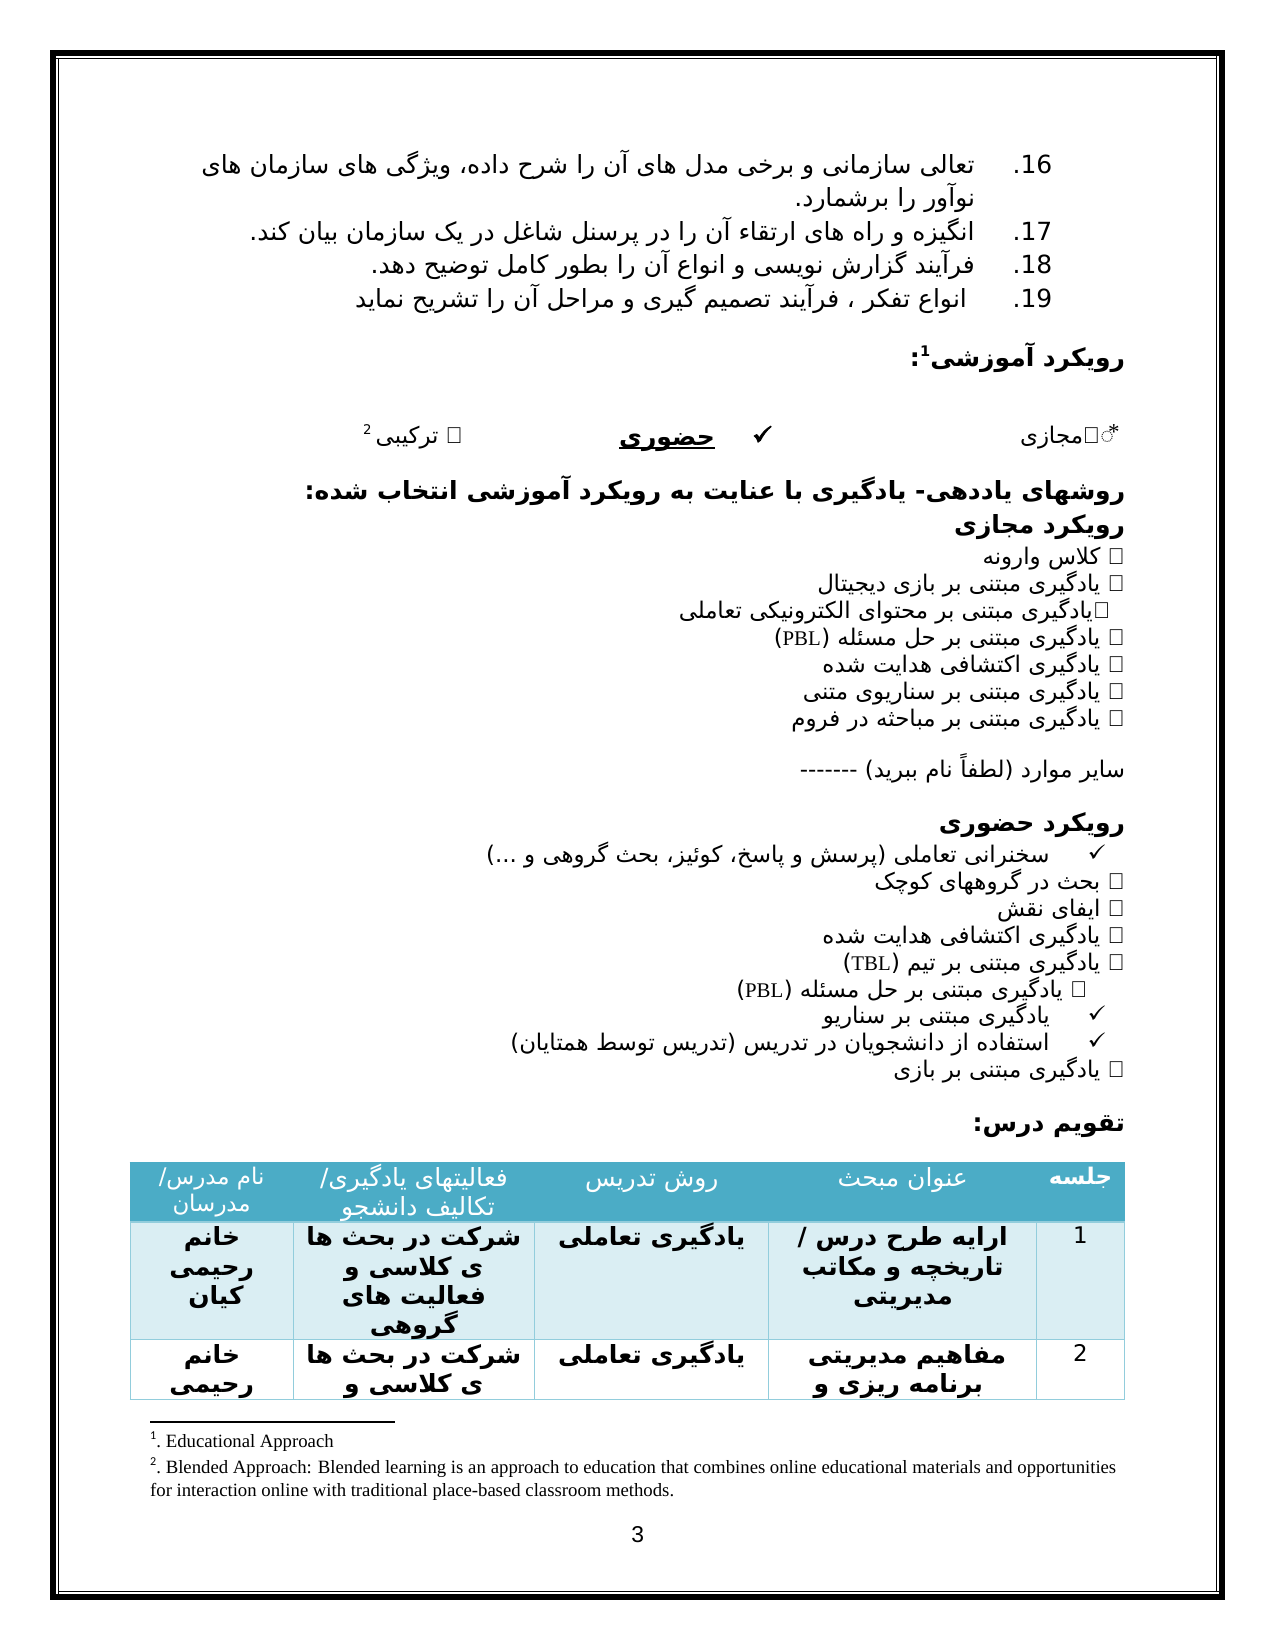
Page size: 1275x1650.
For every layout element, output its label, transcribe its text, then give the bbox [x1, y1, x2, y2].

text  ایفای نقش [150, 895, 1125, 922]
list استفاده از دانشجویان در تدریس (تدریس توسط همتایان) [150, 1029, 1087, 1056]
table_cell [294, 1223, 534, 1339]
table_header نام مدرس/ مدرسان [131, 1163, 293, 1221]
text  بحث در گروههای کوچک [150, 868, 1125, 895]
list انواع تفکر ، فرآیند تصمیم گیری و مراحل آن را تشریح نماید [150, 284, 1012, 313]
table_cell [294, 1340, 534, 1398]
list فرآیند گزارش نویسی و انواع آن را بطور کامل توضیح دهد. [150, 251, 1012, 280]
text یادگیری مبتنی بر محتوای الکترونیکی تعاملی [150, 597, 1125, 624]
table_header روش تدریس [535, 1163, 768, 1221]
text تقویم درس: [150, 1108, 1125, 1137]
text  یادگیری اکتشافی هدایت شده [150, 922, 1125, 949]
text  کلاس وارونه [150, 543, 1125, 570]
table_cell ارایه طرح درس / تاریخچه و مکاتب مدیریتی [769, 1223, 1036, 1339]
table_cell یادگیری تعاملی [535, 1340, 768, 1398]
table_cell خانم رحیمی کیان [131, 1340, 293, 1398]
list انگیزه و راه های ارتقاء آن را در پرسنل شاغل در یک سازمان بیان کند. [150, 217, 1012, 246]
table_header حضوری [474, 397, 801, 451]
text  یادگیری مبتنی بر حل مسئله (PBL) [150, 624, 1125, 651]
table_header  ترکیبی [150, 397, 474, 451]
table_cell خانم رحیمی کیان [131, 1223, 293, 1339]
text رویکرد مجازی [150, 510, 1125, 539]
list سخنرانی تعاملی (پرسش و پاسخ، کوئیز، بحث گروهی و ...) [150, 841, 1087, 868]
text  یادگیری مبتنی بر سناریوی متنی [150, 678, 1125, 704]
text  یادگیری اکتشافی هدایت شده [150, 651, 1125, 678]
text سایر موارد (لطفاً نام ببرید) ------- [150, 756, 1125, 783]
text  یادگیری مبتنی بر حل مسئله (PBL) [150, 976, 1087, 1002]
text رویکرد آموزشی: [150, 343, 1125, 372]
table_header فعالیتهای یادگیری/ تکالیف دانشجو [294, 1163, 534, 1221]
text رویکرد حضوری [150, 808, 1125, 837]
text روشهای یاددهی- یادگیری با عنایت به رویکرد آموزشی انتخاب شده: [150, 476, 1125, 505]
text  یادگیری مبتنی بر مباحثه در فروم [150, 704, 1125, 731]
text  یادگیری مبتنی بر بازی [150, 1056, 1125, 1083]
list تعالی سازمانی و برخی مدل های آن را شرح داده، ویژگی های سازمان های نوآور را برشمارد. [150, 150, 1012, 213]
table_cell 1 [1037, 1223, 1124, 1339]
table_header جلسه [1037, 1163, 1124, 1221]
table_cell مفاهیم مدیریتی برنامه ریزی و انواع آن [769, 1340, 1036, 1398]
text  یادگیری مبتنی بر بازی دیجیتال [150, 570, 1125, 597]
list یادگیری مبتنی بر سناریو [150, 1002, 1087, 1029]
text  یادگیری مبتنی بر تیم (TBL) [150, 949, 1125, 976]
table_header ⃰مجازی [801, 397, 1125, 451]
table_cell 2 [1037, 1340, 1124, 1398]
table_cell یادگیری تعاملی [535, 1223, 768, 1339]
table_header عنوان مبحث [769, 1163, 1036, 1221]
